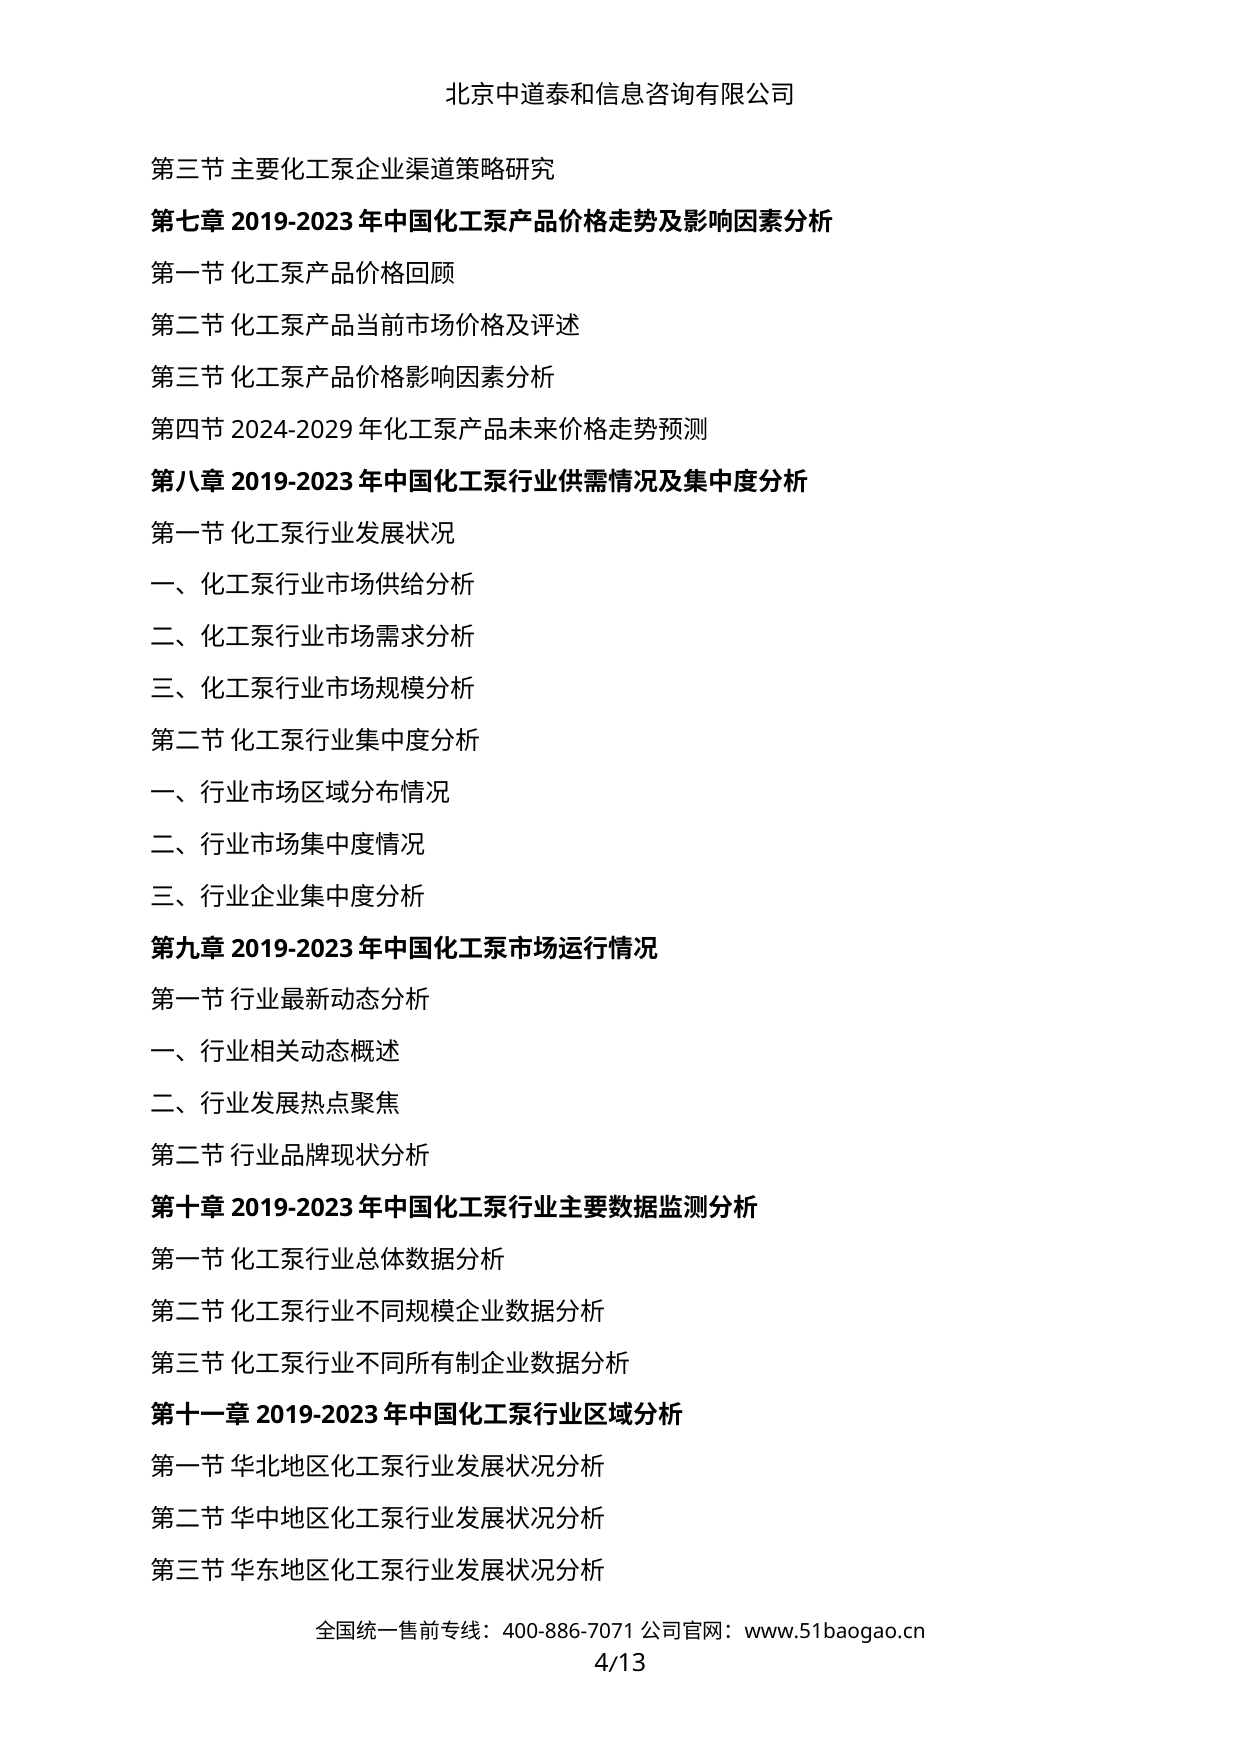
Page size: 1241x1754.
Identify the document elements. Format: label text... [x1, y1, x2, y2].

text 二、行业市场集中度情况 [150, 824, 1090, 861]
text 第三节 主要化工泵企业渠道策略研究 [150, 150, 1090, 186]
text 第二节 华中地区化工泵行业发展状况分析 [150, 1499, 1090, 1535]
text 第十一章 2019-2023年中国化工泵行业区域分析 [150, 1395, 1090, 1431]
text 二、行业发展热点聚焦 [150, 1084, 1090, 1120]
text 第三节 化工泵行业不同所有制企业数据分析 [150, 1343, 1090, 1379]
text 第二节 化工泵行业集中度分析 [150, 721, 1090, 757]
text 第三节 化工泵产品价格影响因素分析 [150, 357, 1090, 394]
text 三、行业企业集中度分析 [150, 876, 1090, 912]
text 第一节 行业最新动态分析 [150, 980, 1090, 1016]
text 第四节 2024-2029年化工泵产品未来价格走势预测 [150, 409, 1090, 446]
text 一、化工泵行业市场供给分析 [150, 565, 1090, 601]
text 第二节 行业品牌现状分析 [150, 1136, 1090, 1172]
text 三、化工泵行业市场规模分析 [150, 669, 1090, 705]
text 一、行业相关动态概述 [150, 1032, 1090, 1068]
text 第二节 化工泵行业不同规模企业数据分析 [150, 1291, 1090, 1327]
text 一、行业市场区域分布情况 [150, 772, 1090, 809]
text 第八章 2019-2023年中国化工泵行业供需情况及集中度分析 [150, 461, 1090, 497]
text 第十章 2019-2023年中国化工泵行业主要数据监测分析 [150, 1187, 1090, 1224]
text 第九章 2019-2023年中国化工泵市场运行情况 [150, 928, 1090, 964]
text 第一节 化工泵行业总体数据分析 [150, 1239, 1090, 1276]
text 第一节 华北地区化工泵行业发展状况分析 [150, 1447, 1090, 1483]
text 第三节 华东地区化工泵行业发展状况分析 [150, 1551, 1090, 1587]
text 第二节 化工泵产品当前市场价格及评述 [150, 306, 1090, 342]
text 第一节 化工泵行业发展状况 [150, 513, 1090, 549]
text 第一节 化工泵产品价格回顾 [150, 254, 1090, 290]
text 第七章 2019-2023年中国化工泵产品价格走势及影响因素分析 [150, 202, 1090, 238]
text 二、化工泵行业市场需求分析 [150, 617, 1090, 653]
